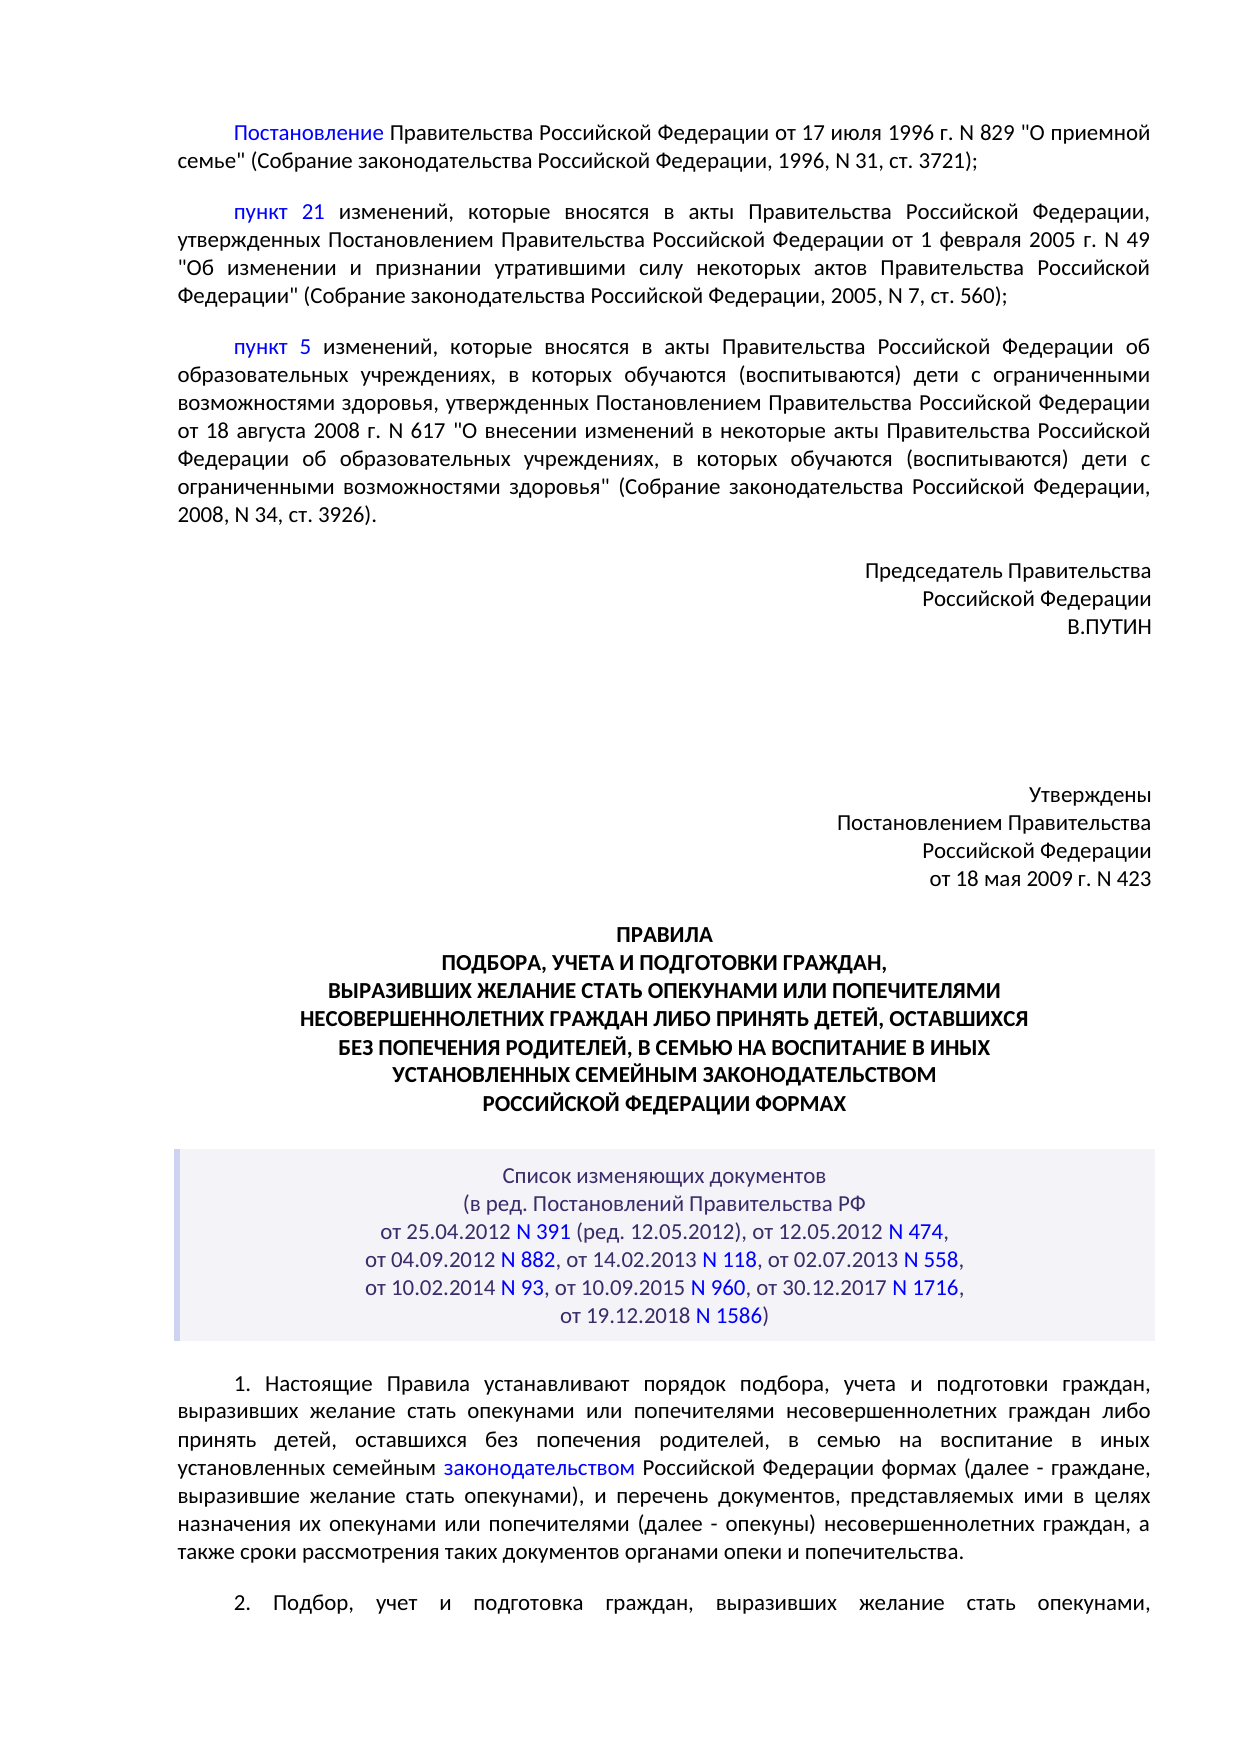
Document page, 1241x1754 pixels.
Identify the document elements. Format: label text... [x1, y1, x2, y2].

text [177, 1588, 1152, 1616]
text В.ПУТИН [177, 612, 1152, 640]
title ПОДБОРА, УЧЕТА И ПОДГОТОВКИ ГРАЖДАН, [177, 948, 1152, 977]
text 1. Настоящие Правила устанавливают порядок подбора, учета и подготовки граждан, выразивших желание стать опекунами или попечителями несовершеннолетних граждан либо принять детей, оставшихся без попечения родителей, в семью на воспитание в иных установленных семейным законодательством Российской Федерации формах (далее - граждане, выразившие желание стать опекунами), и перечень документов, представляемых ими в целях назначения их опекунами или попечителями (далее - опекуны) несовершеннолетних граждан, а также сроки рассмотрения таких документов органами опеки и попечительства. [177, 1369, 1152, 1565]
text Российской Федерации [177, 836, 1152, 864]
text от 18 мая 2009 г. N 423 [177, 864, 1152, 892]
title РОССИЙСКОЙ ФЕДЕРАЦИИ ФОРМАХ [177, 1089, 1152, 1117]
text Российской Федерации [177, 584, 1152, 612]
title ВЫРАЗИВШИХ ЖЕЛАНИЕ СТАТЬ ОПЕКУНАМИ ИЛИ ПОПЕЧИТЕЛЯМИ [177, 977, 1152, 1004]
text Постановлением Правительства [177, 808, 1152, 836]
text Постановление Правительства Российской Федерации от 17 июля 1996 г. N 829 "О приемной семье" (Собрание законодательства Российской Федерации, 1996, N 31, ст. 3721); [177, 118, 1152, 174]
text пункт 5 изменений, которые вносятся в акты Правительства Российской Федерации об образовательных учреждениях, в которых обучаются (воспитываются) дети с ограниченными возможностями здоровья, утвержденных Постановлением Правительства Российской Федерации от 18 августа 2008 г. N 617 "О внесении изменений в некоторые акты Правительства Российской Федерации об образовательных учреждениях, в которых обучаются (воспитываются) дети с ограниченными возможностями здоровья" (Собрание законодательства Российской Федерации, 2008, N 34, ст. 3926). [177, 332, 1152, 528]
title ПРАВИЛА [177, 921, 1152, 948]
text пункт 21 изменений, которые вносятся в акты Правительства Российской Федерации, утвержденных Постановлением Правительства Российской Федерации от 1 февраля 2005 г. N 49 "Об изменении и признании утратившими силу некоторых актов Правительства Российской Федерации" (Собрание законодательства Российской Федерации, 2005, N 7, ст. 560); [177, 197, 1152, 309]
title УСТАНОВЛЕННЫХ СЕМЕЙНЫМ ЗАКОНОДАТЕЛЬСТВОМ [177, 1061, 1152, 1089]
text Председатель Правительства [177, 556, 1152, 584]
text Утверждены [177, 780, 1152, 808]
title НЕСОВЕРШЕННОЛЕТНИХ ГРАЖДАН ЛИБО ПРИНЯТЬ ДЕТЕЙ, ОСТАВШИХСЯ [177, 1004, 1152, 1033]
table_header Список изменяющих документов (в ред. Постановлений Правительства РФ от 25.04.2012 N 391 (ред. 12.05.2012), от 12.05.2012 N 474, от 04.09.2012 N 882, от 14.02.2013 N 118, от 02.07.2013 N 558, от 10.02.2014 N 93, от 10.09.2015 N 960, от 30.12.2017 N 1716, от 19.12.2018 N 1586) [180, 1149, 1149, 1341]
title БЕЗ ПОПЕЧЕНИЯ РОДИТЕЛЕЙ, В СЕМЬЮ НА ВОСПИТАНИЕ В ИНЫХ [177, 1033, 1152, 1061]
